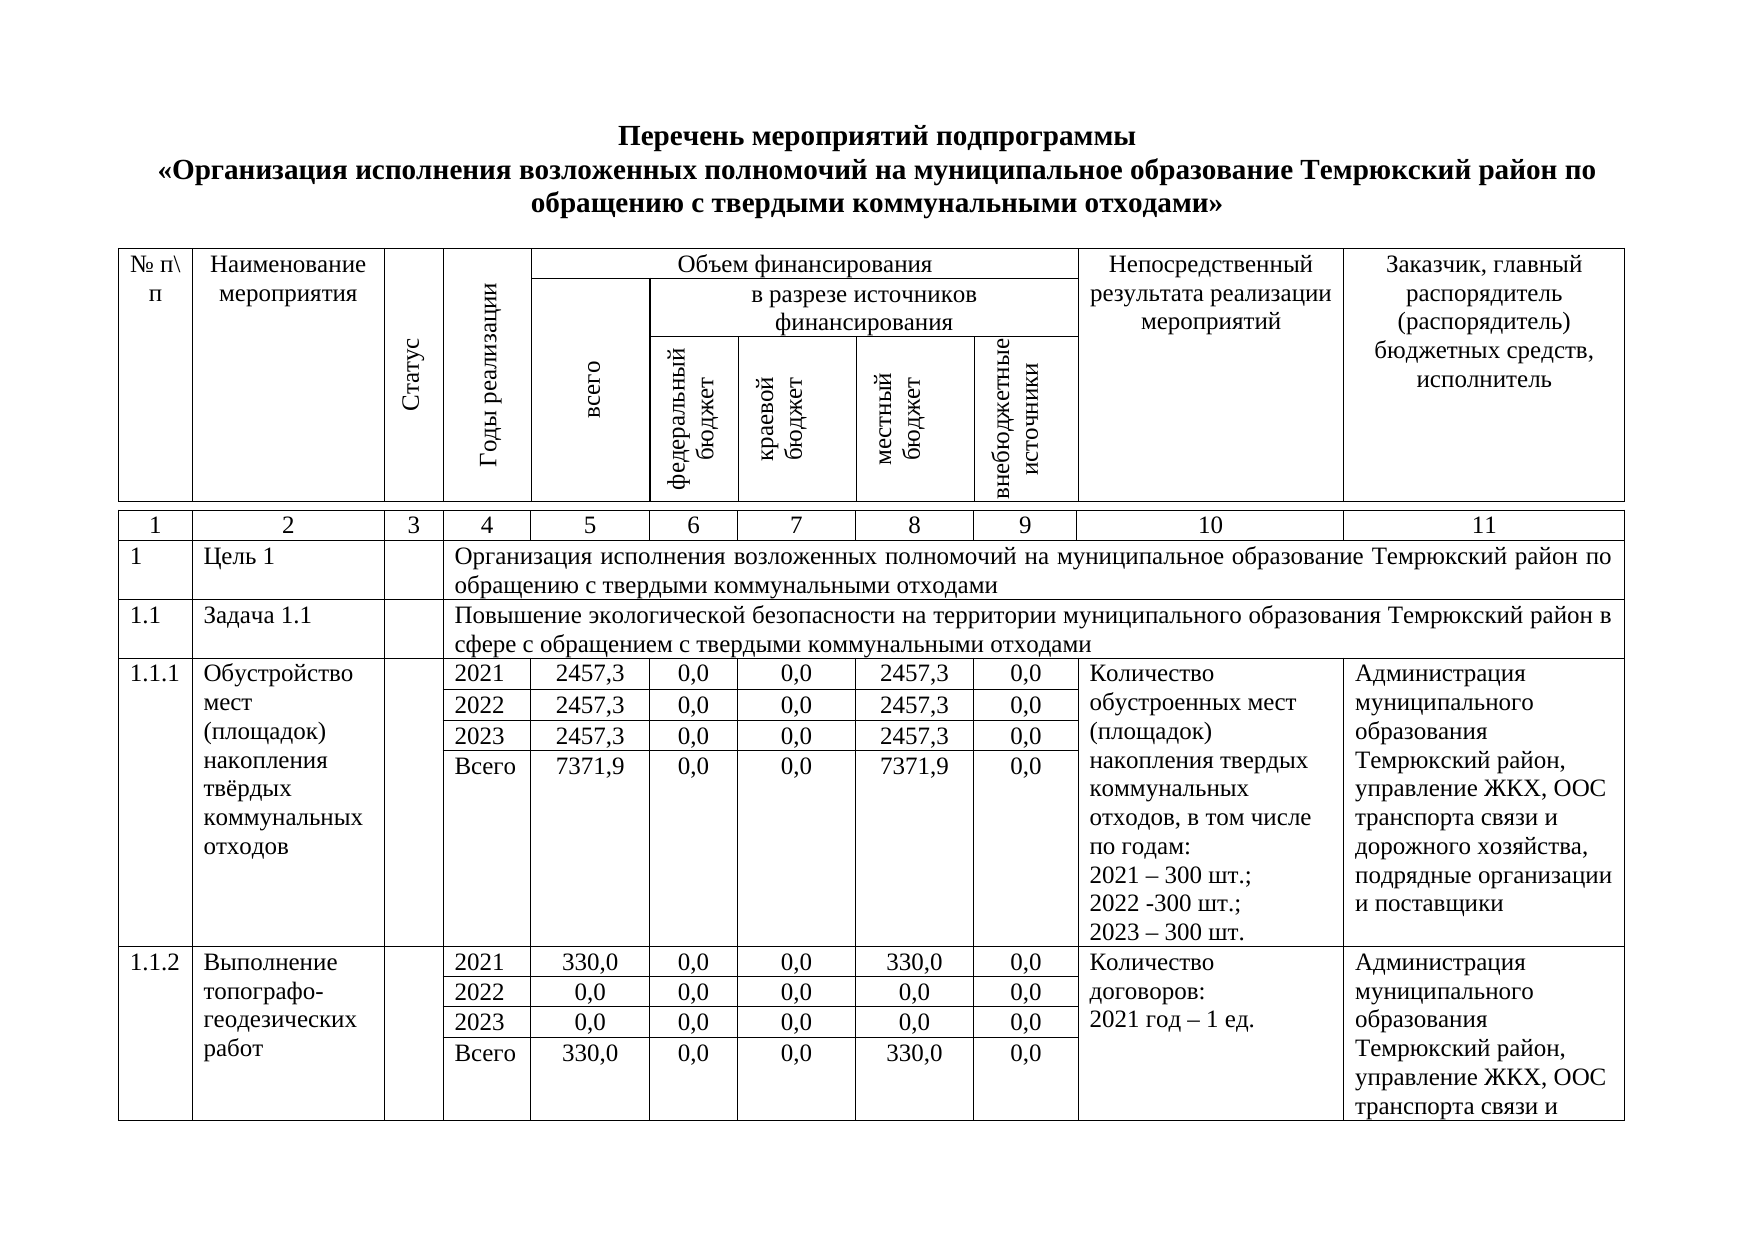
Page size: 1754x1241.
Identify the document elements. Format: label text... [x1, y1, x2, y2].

table_header Непосредственный результата реализации мероприятий [1079, 249, 1343, 501]
table_cell [385, 947, 443, 1119]
table_cell 0,0 [974, 751, 1078, 946]
table_header Статус [385, 249, 443, 501]
table_cell 0,0 [738, 721, 855, 750]
table_header Годы реализации [444, 249, 531, 501]
table_header 6 [650, 511, 737, 540]
table_cell Задача 1.1 [193, 600, 384, 657]
table_header 4 [444, 511, 530, 540]
table_header 2 [193, 511, 384, 540]
table_cell 0,0 [650, 1007, 737, 1037]
table_cell всего [532, 279, 649, 501]
table_cell 0,0 [738, 751, 855, 946]
table_header Объем финансирования [532, 249, 1078, 278]
table_cell 0,0 [974, 977, 1078, 1006]
table_cell Администрация муниципального образования Темрюкский район, управление ЖКХ, ООС транспорта связи и дорожного хозяйства, подрядные организации и поставщики [1344, 659, 1624, 946]
table_cell 0,0 [974, 947, 1078, 976]
table_header 7 [738, 511, 855, 540]
table_header 8 [856, 511, 973, 540]
table_cell 2021 [444, 947, 530, 976]
table_cell 0,0 [856, 1007, 973, 1037]
table_cell краевой бюджет [739, 337, 856, 501]
table_cell 0,0 [650, 947, 737, 976]
table_cell 2022 [444, 977, 530, 1006]
table_header Наименование мероприятия [193, 249, 384, 501]
table_cell 2022 [444, 690, 530, 720]
table_cell 0,0 [738, 659, 855, 689]
table_cell Всего [444, 1038, 530, 1119]
table_cell 0,0 [738, 977, 855, 1006]
table_cell Обустройство мест (площадок) накопления твёрдых коммунальных отходов [193, 659, 384, 946]
table_cell Администрация муниципального образования Темрюкский район, управление ЖКХ, ООС транспорта связи и дорожного хозяйства, подрядные организации и поставщики [1344, 947, 1624, 1119]
table_cell 1.1 [119, 600, 192, 657]
table_cell 7371,9 [531, 751, 649, 946]
text «Организация исполнения возложенных полномочий на муниципальное образование Темрюкский район по обращению с твердыми коммунальными отходами» [118, 152, 1636, 219]
table_cell Количество договоров: 2021 год – 1 ед. [1079, 947, 1343, 1119]
table_cell 0,0 [650, 977, 737, 1006]
table_cell [385, 600, 443, 657]
table_cell 2457,3 [856, 690, 973, 720]
table_cell 0,0 [974, 690, 1078, 720]
table_cell 2457,3 [531, 659, 649, 689]
table_header 10 [1077, 511, 1343, 540]
table_cell 0,0 [738, 1007, 855, 1037]
text Перечень мероприятий подпрограммы [118, 118, 1636, 152]
table_cell Организация исполнения возложенных полномочий на муниципальное образование Темрюкский район по обращению с твердыми коммунальными отходами [444, 541, 1624, 599]
table_cell 0,0 [738, 1038, 855, 1119]
table_cell 0,0 [531, 1007, 649, 1037]
table_cell Выполнение топографо-геодезических работ [193, 947, 384, 1119]
table_cell 2457,3 [856, 721, 973, 750]
table_cell 2023 [444, 1007, 530, 1037]
table_header 1 [119, 511, 192, 540]
table_cell Повышение экологической безопасности на территории муниципального образования Темрюкский район в сфере с обращением с твердыми коммунальными отходами [444, 600, 1624, 657]
table_header № п\п [119, 249, 192, 501]
table_cell 2023 [444, 721, 530, 750]
table_cell 2457,3 [856, 659, 973, 689]
table_cell 2457,3 [531, 690, 649, 720]
table_cell Цель 1 [193, 541, 384, 599]
table_header Заказчик, главный распорядитель (распорядитель) бюджетных средств, исполнитель [1344, 249, 1624, 501]
table_cell 0,0 [738, 947, 855, 976]
table_header 9 [974, 511, 1076, 540]
table_cell 330,0 [531, 947, 649, 976]
table_cell 0,0 [650, 721, 737, 750]
table_cell 0,0 [974, 721, 1078, 750]
table_cell 1 [119, 541, 192, 599]
table_cell [385, 541, 443, 599]
table_cell 0,0 [531, 977, 649, 1006]
table_cell 0,0 [974, 1007, 1078, 1037]
table_cell в разрезе источников финансирования [651, 279, 1078, 336]
table_cell 0,0 [650, 751, 737, 946]
table_cell [385, 659, 443, 946]
table_cell 0,0 [650, 1038, 737, 1119]
table_header 5 [531, 511, 649, 540]
table_cell 1.1.2 [119, 947, 192, 1119]
table_cell федеральный бюджет [651, 337, 738, 501]
table_cell 1.1.1 [119, 659, 192, 946]
table_cell 0,0 [650, 690, 737, 720]
table_cell 0,0 [738, 690, 855, 720]
table_cell 0,0 [856, 977, 973, 1006]
table_cell 330,0 [856, 1038, 973, 1119]
table_cell 2021 [444, 659, 530, 689]
table_header 3 [385, 511, 443, 540]
table_cell 330,0 [531, 1038, 649, 1119]
table_cell 0,0 [974, 659, 1078, 689]
table_cell 330,0 [856, 947, 973, 976]
table_cell местный бюджет [857, 337, 974, 501]
table_cell Количество обустроенных мест (площадок) накопления твердых коммунальных отходов, в том числе по годам: 2021 – 300 шт.; 2022 -300 шт.; 2023 – 300 шт. [1079, 659, 1343, 946]
table_cell 7371,9 [856, 751, 973, 946]
table_cell внебюджетные источники [975, 337, 1078, 501]
table_cell 0,0 [650, 659, 737, 689]
table_cell Всего [444, 751, 530, 946]
table_header 11 [1344, 511, 1624, 540]
table_cell 0,0 [974, 1038, 1078, 1119]
table_cell 2457,3 [531, 721, 649, 750]
